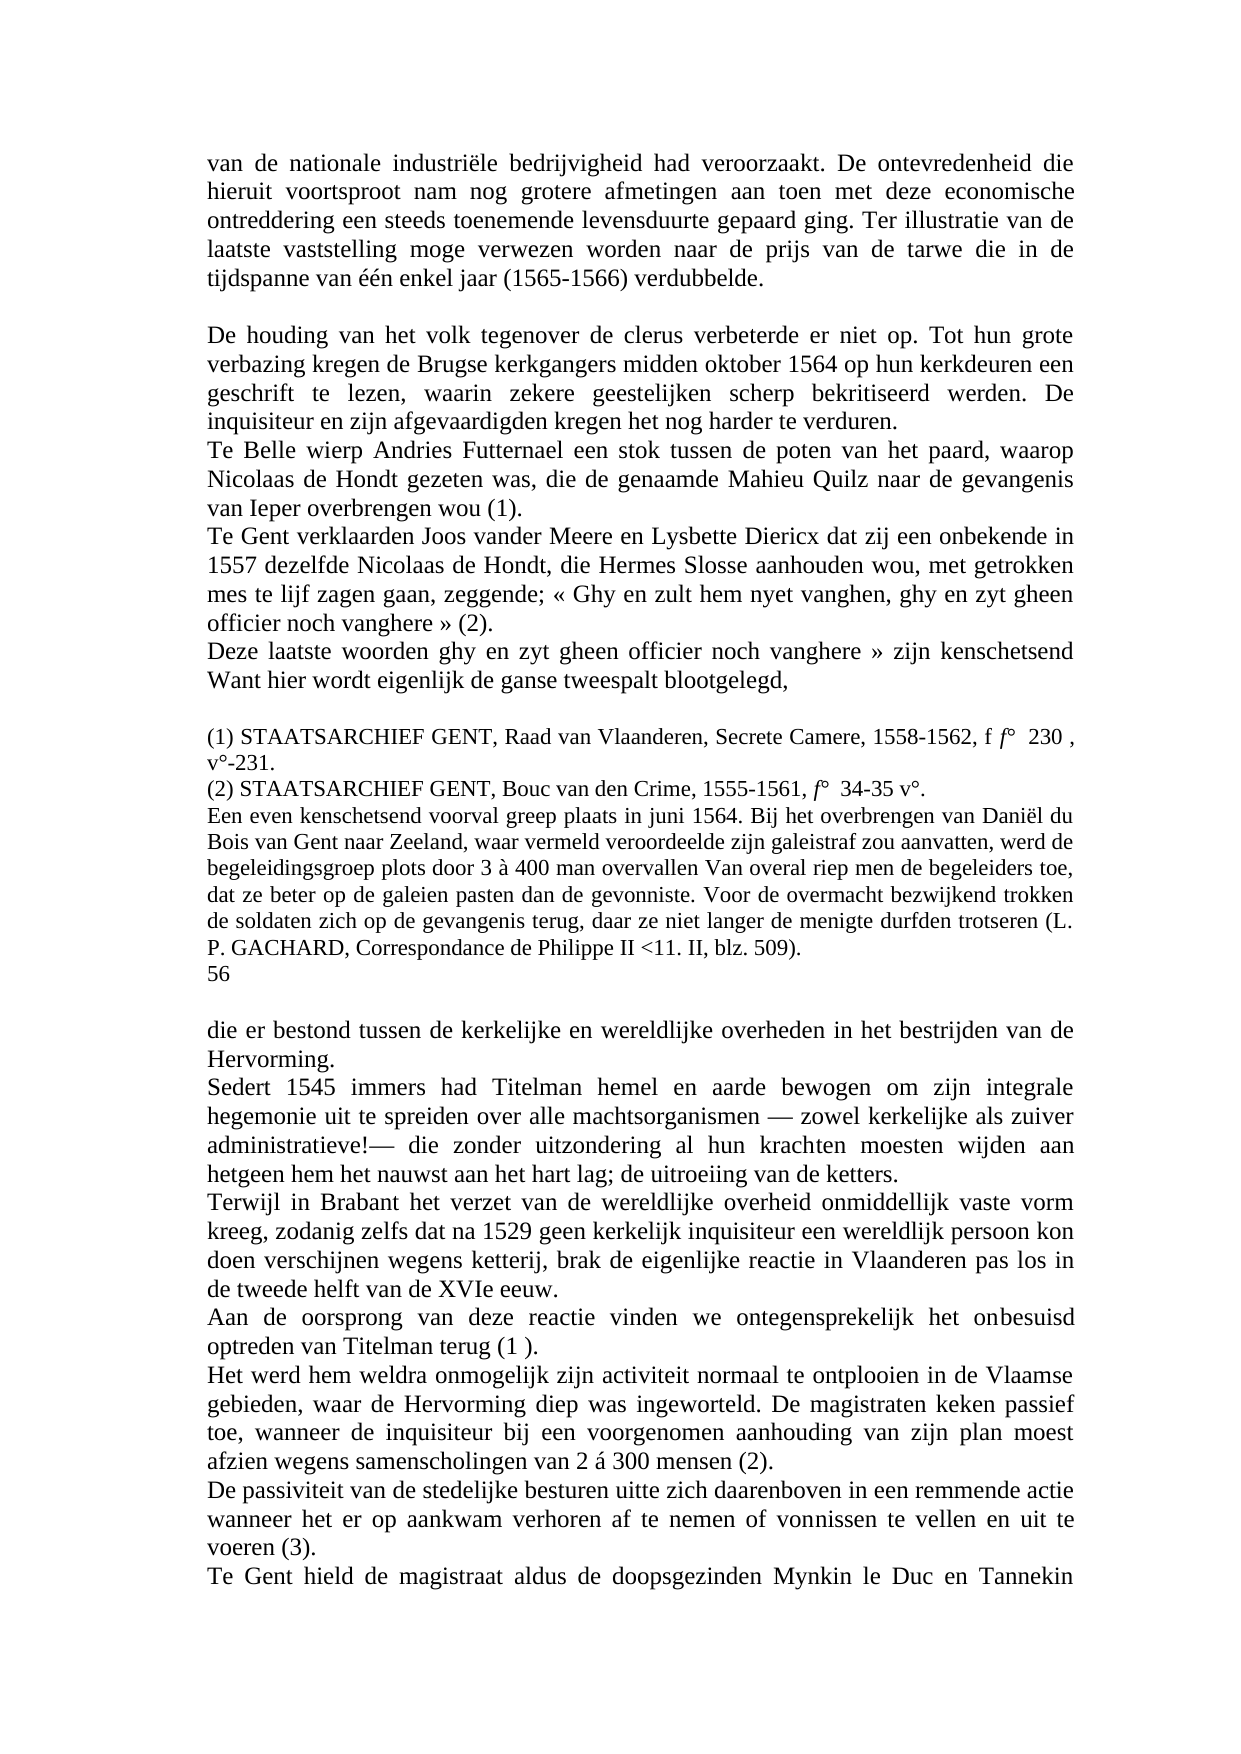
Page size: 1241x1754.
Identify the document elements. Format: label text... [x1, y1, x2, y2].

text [207, 148, 1075, 291]
text Te Belle wierp Andries Futternael een stok tussen de poten van het paard, waarop Nicolaas de Hondt gezeten was, die de genaamde Mahieu Quilz naar de gevangenis van Ieper overbrengen wou (1). [207, 435, 1075, 521]
text (2) STAATSARCHIEF GENT, Bouc van den Crime, 1555-1561, f° 34-35 v°. [207, 775, 1075, 802]
text De passiviteit van de stedelijke besturen uitte zich daarenboven in een remmende actie wanneer het er op aankwam verhoren af te nemen of vonnissen te vellen en uit te voeren (3). [207, 1475, 1075, 1561]
text Sedert 1545 immers had Titelman hemel en aarde bewogen om zijn integrale hegemonie uit te spreiden over alle machtsorganismen — zowel kerkelijke als zuiver administratieve!— die zonder uitzondering al hun krachten moesten wijden aan hetgeen hem het nauwst aan het hart lag; de uitroeiing van de ketters. [207, 1072, 1075, 1187]
text die er bestond tussen de kerkelijke en wereldlijke overheden in het bestrijden van de Hervorming. [207, 1015, 1075, 1072]
text 56 [207, 960, 1075, 986]
text Te Gent verklaarden Joos vander Meere en Lysbette Diericx dat zij een onbekende in 1557 dezelfde Nicolaas de Hondt, die Hermes Slosse aanhouden wou, met getrokken mes te lijf zagen gaan, zeggende; « Ghy en zult hem nyet vanghen, ghy en zyt gheen officier noch vanghere » (2). [207, 521, 1075, 636]
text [207, 1561, 1075, 1590]
text Terwijl in Brabant het verzet van de wereldlijke overheid onmiddellijk vaste vorm kreeg, zodanig zelfs dat na 1529 geen kerkelijk inquisiteur een wereldlijk persoon kon doen verschijnen wegens ketterij, brak de eigenlijke reactie in Vlaanderen pas los in de tweede helft van de XVIe eeuw. [207, 1187, 1075, 1302]
text Een even kenschetsend voorval greep plaats in juni 1564. Bij het overbrengen van Daniël du Bois van Gent naar Zeeland, waar vermeld veroordeelde zijn galeistraf zou aanvatten, werd de begeleidingsgroep plots door 3 à 400 man overvallen Van overal riep men de begeleiders toe, dat ze beter op de galeien pasten dan de gevonniste. Voor de overmacht bezwijkend trokken de soldaten zich op de gevangenis terug, daar ze niet langer de menigte durfden trotseren (L. P. GACHARD, Correspondance de Philippe II <11. II, blz. 509). [207, 802, 1075, 960]
text Het werd hem weldra onmogelijk zijn activiteit normaal te ontplooien in de Vlaamse gebieden, waar de Hervorming diep was ingeworteld. De magistraten keken passief toe, wanneer de inquisiteur bij een voorgenomen aanhouding van zijn plan moest afzien wegens samenscholingen van 2 á 300 mensen (2). [207, 1360, 1075, 1475]
text (1) STAATSARCHIEF GENT, Raad van Vlaanderen, Secrete Camere, 1558- f° 230 , v°-231. [207, 723, 1075, 775]
text Deze laatste woorden ghy en zyt gheen officier noch vanghere » zijn kenschetsend Want hier wordt eigenlijk de ganse tweespalt blootgelegd, [207, 636, 1075, 694]
text Aan de oorsprong van deze reactie vinden we ontegensprekelijk het onbesuisd optreden van Titelman terug (1 ). [207, 1302, 1075, 1360]
text De houding van het volk tegenover de clerus verbeterde er niet op. Tot hun grote verbazing kregen de Brugse kerkgangers midden oktober 1564 op hun kerkdeuren een geschrift te lezen, waarin zekere geestelijken scherp bekritiseerd werden. De inquisiteur en zijn afgevaardigden kregen het nog harder te verduren. [207, 320, 1075, 435]
